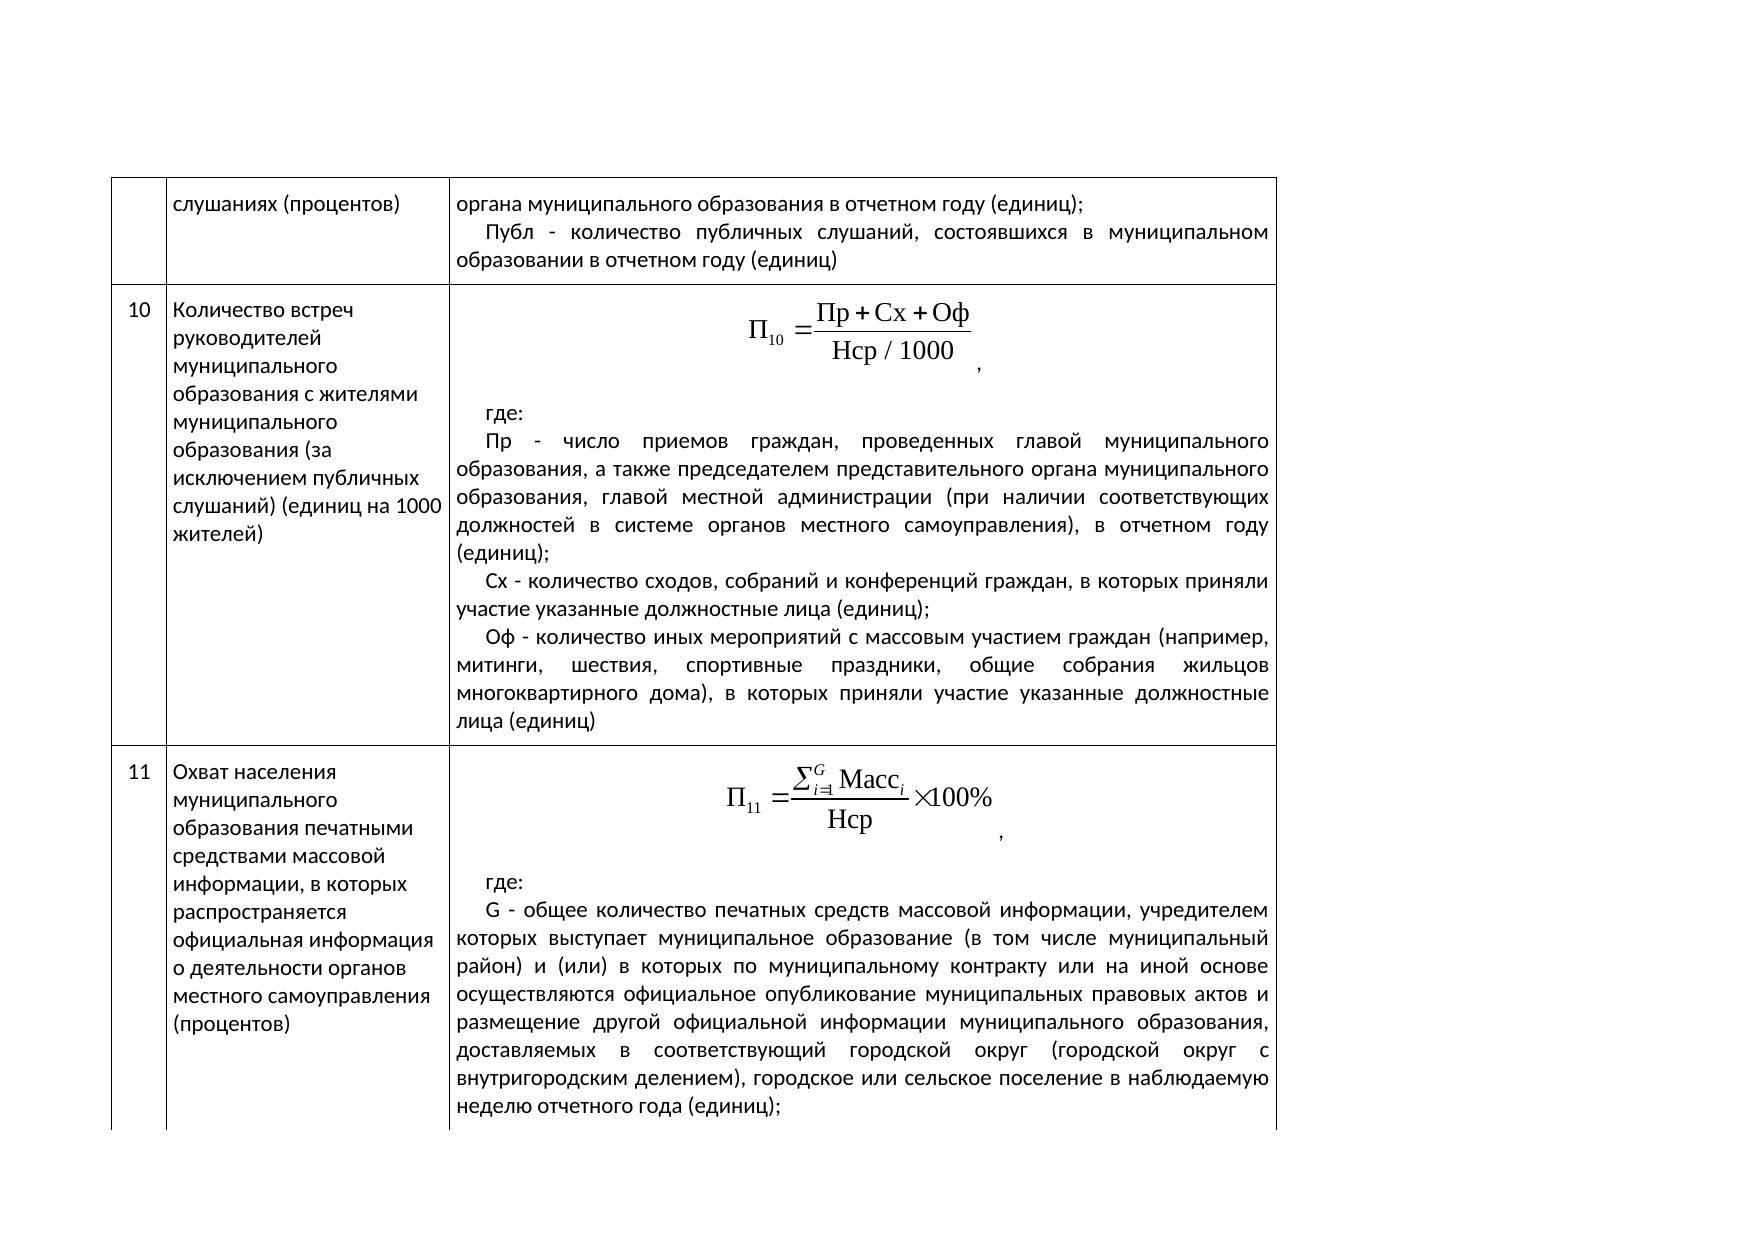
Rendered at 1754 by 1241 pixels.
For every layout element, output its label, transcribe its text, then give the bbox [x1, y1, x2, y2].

table_cell , [450, 285, 1276, 387]
table_cell 10 [112, 285, 166, 745]
table_cell Количество встреч руководителей муниципального образования с жителями муниципального образования (за исключением публичных слушаний) (единиц на 1000 жителей) [167, 285, 449, 745]
table_cell 11 [112, 746, 166, 1130]
table_cell где: Пр - число приемов граждан, проведенных главой муниципального образования, а также председателем представительного органа муниципального образования, главой местной администрации (при наличии соответствующих должностей в системе органов местного самоуправления), в отчетном году (единиц); Сх - количество сходов, собраний и конференций граждан, в которых приняли участие указанные должностные лица (единиц); Оф - количество иных мероприятий с массовым участием граждан (например, митинги, шествия, спортивные праздники, общие собрания жильцов многоквартирного дома), в которых приняли участие указанные должностные лица (единиц) [450, 387, 1276, 745]
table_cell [450, 178, 1276, 283]
table_cell , [450, 746, 1276, 855]
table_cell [450, 855, 1276, 1130]
table_cell Охват населения муниципального образования печатными средствами массовой информации, в которых распространяется официальная информация о деятельности органов местного самоуправления (процентов) [167, 746, 449, 1130]
